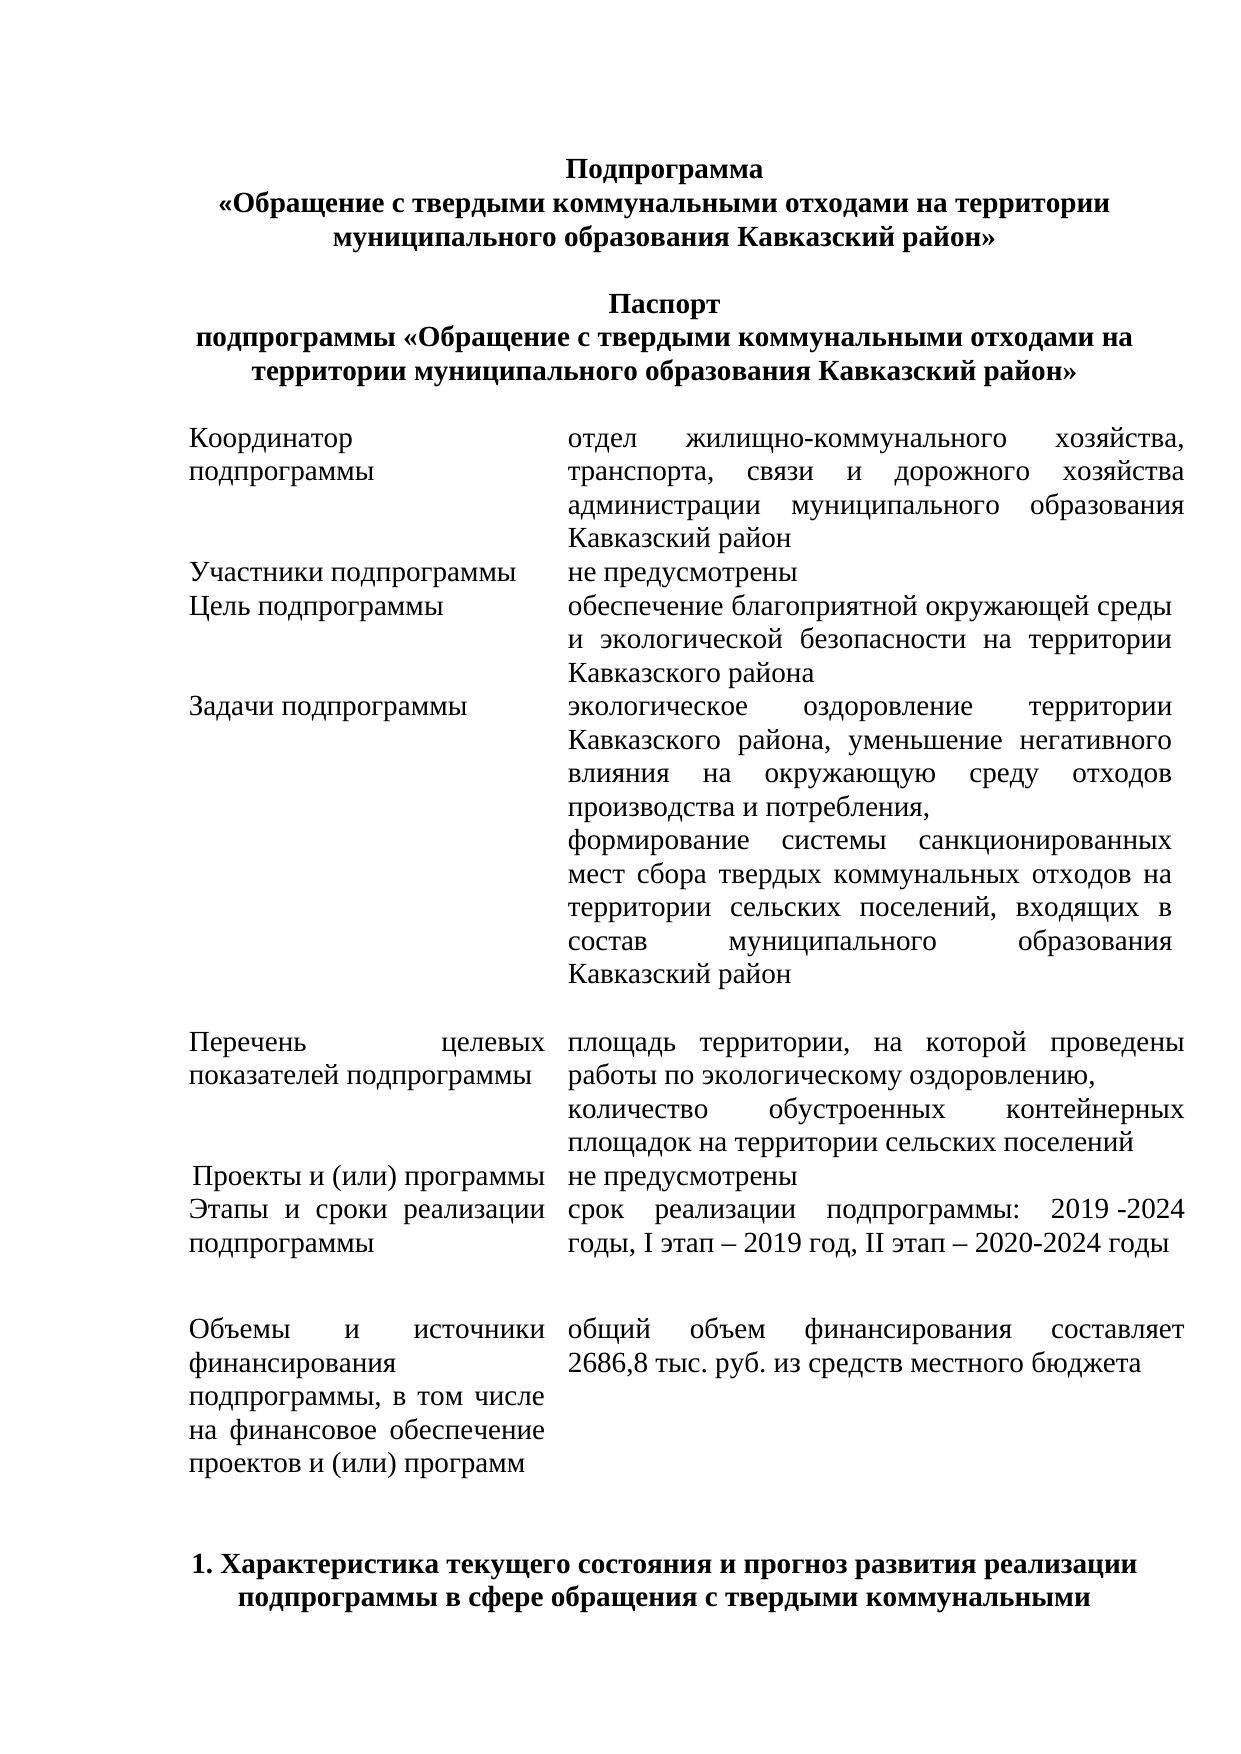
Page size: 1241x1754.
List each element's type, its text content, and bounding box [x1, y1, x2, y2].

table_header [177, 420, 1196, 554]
subtitle Подпрограмма «Обращение с твердыми коммунальными отходами на территории муниципального образования Кавказский район» [177, 152, 1152, 252]
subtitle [177, 1546, 1152, 1613]
subtitle Паспорт подпрограммы «Обращение с твердыми коммунальными отходами на территории муниципального образования Кавказский район» [177, 286, 1152, 386]
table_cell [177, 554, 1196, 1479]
